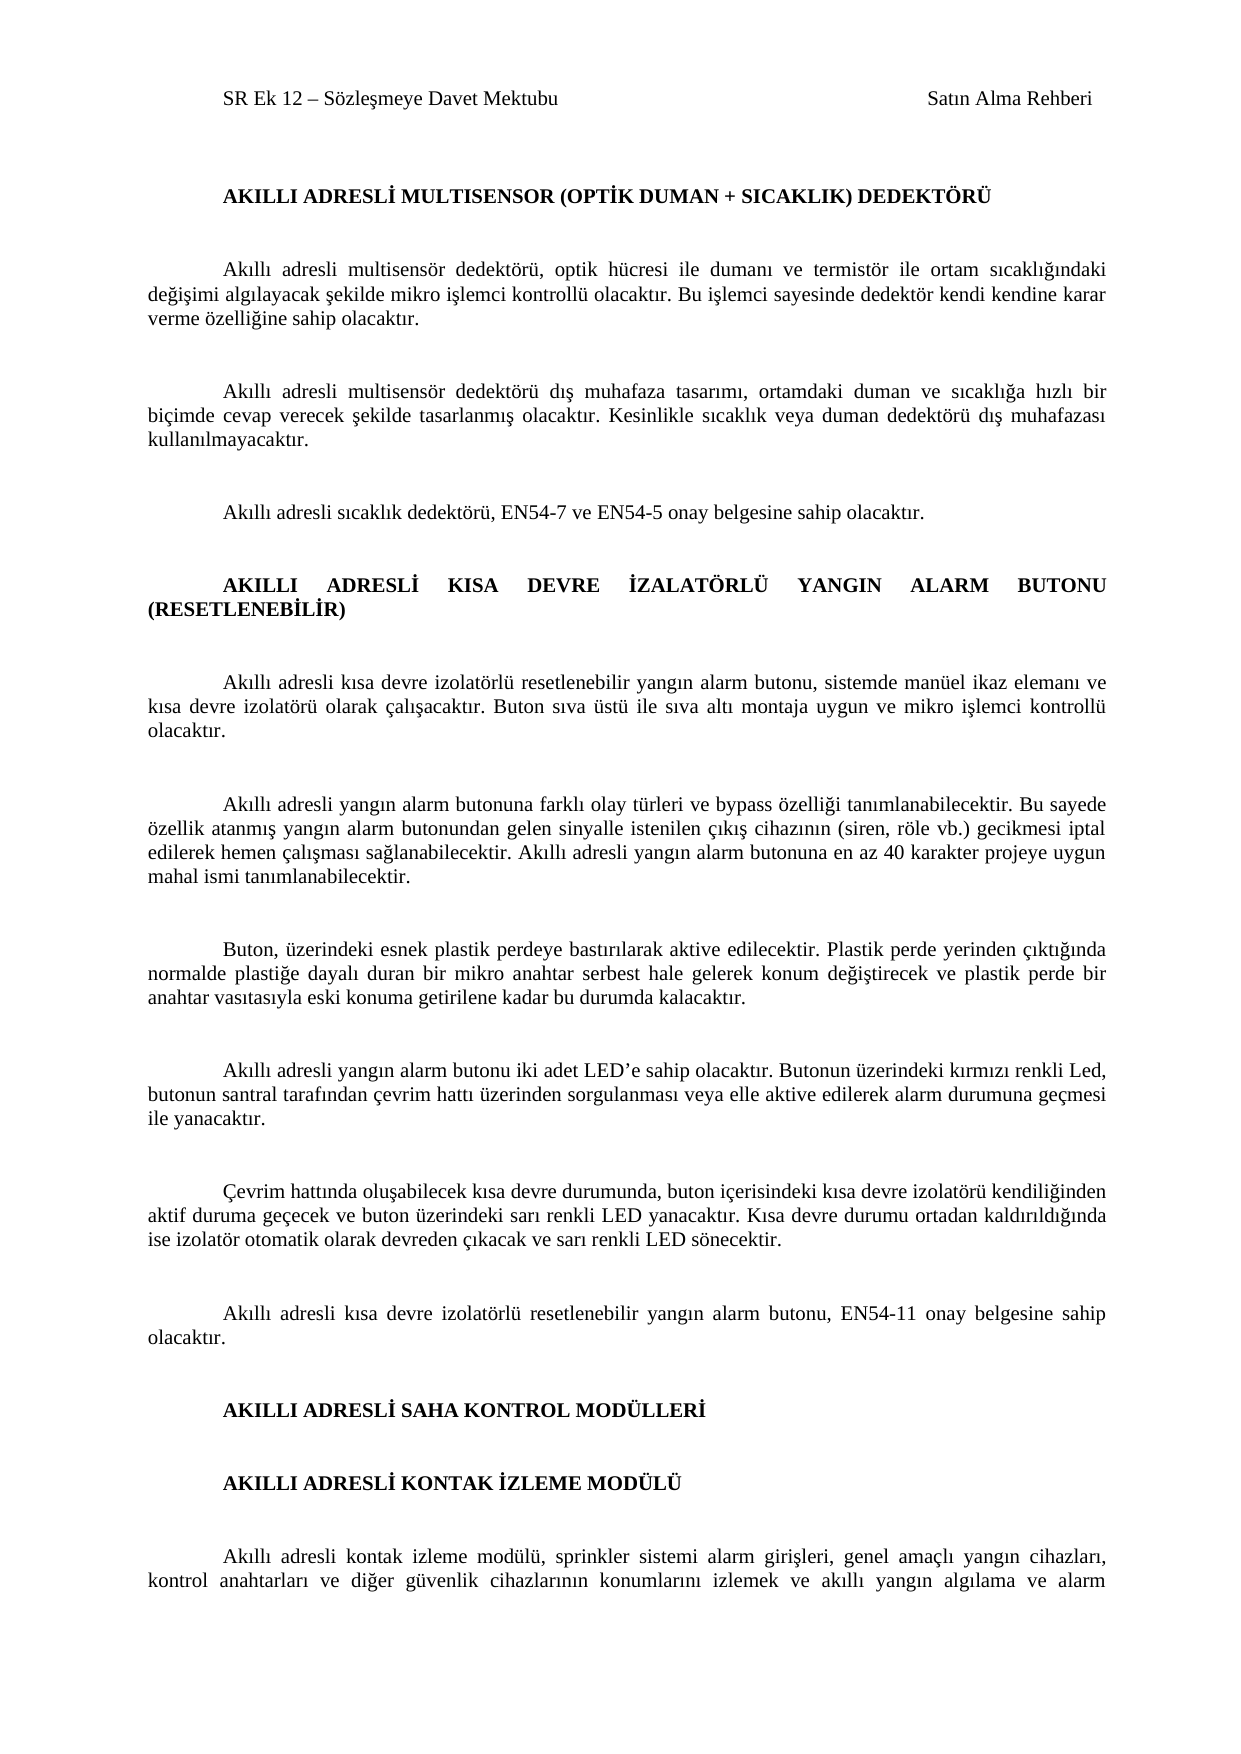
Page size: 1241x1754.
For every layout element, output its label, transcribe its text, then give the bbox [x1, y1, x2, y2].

text Buton, üzerindeki esnek plastik perdeye bastırılarak aktive edilecektir. Plastik perde yerinden çıktığında normalde plastiğe dayalı duran bir mikro anahtar serbest hale gelerek konum değiştirecek ve plastik perde bir anahtar vasıtasıyla eski konuma getirilene kadar bu durumda kalacaktır. [148, 937, 1107, 1009]
text AKILLI ADRESLİ MULTISENSOR (OPTİK DUMAN + SICAKLIK) DEDEKTÖRÜ [148, 184, 1107, 208]
text Akıllı adresli multisensör dedektörü, optik hücresi ile dumanı ve termistör ile ortam sıcaklığındaki değişimi algılayacak şekilde mikro işlemci kontrollü olacaktır. Bu işlemci sayesinde dedektör kendi kendine karar verme özelliğine sahip olacaktır. [148, 257, 1107, 329]
text Akıllı adresli kısa devre izolatörlü resetlenebilir yangın alarm butonu, sistemde manüel ikaz elemanı ve kısa devre izolatörü olarak çalışacaktır. Buton sıva üstü ile sıva altı montaja uygun ve mikro işlemci kontrollü olacaktır. [148, 670, 1107, 742]
text Akıllı adresli yangın alarm butonu iki adet LED’e sahip olacaktır. Butonun üzerindeki kırmızı renkli Led, butonun santral tarafından çevrim hattı üzerinden sorgulanması veya elle aktive edilerek alarm durumuna geçmesi ile yanacaktır. [148, 1058, 1107, 1130]
text AKILLI ADRESLİ KISA DEVRE İZALATÖRLÜ YANGIN ALARM BUTONU (RESETLENEBİLİR) [148, 573, 1107, 621]
text Akıllı adresli sıcaklık dedektörü, EN54-7 ve EN54-5 onay belgesine sahip olacaktır. [148, 500, 1107, 524]
text Akıllı adresli multisensör dedektörü dış muhafaza tasarımı, ortamdaki duman ve sıcaklığa hızlı bir biçimde cevap verecek şekilde tasarlanmış olacaktır. Kesinlikle sıcaklık veya duman dedektörü dış muhafazası kullanılmayacaktır. [148, 379, 1107, 451]
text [148, 1544, 1107, 1592]
text AKILLI ADRESLİ SAHA KONTROL MODÜLLERİ [148, 1398, 1107, 1422]
text Akıllı adresli yangın alarm butonuna farklı olay türleri ve bypass özelliği tanımlanabilecektir. Bu sayede özellik atanmış yangın alarm butonundan gelen sinyalle istenilen çıkış cihazının (siren, röle vb.) gecikmesi iptal edilerek hemen çalışması sağlanabilecektir. Akıllı adresli yangın alarm butonuna en az 40 karakter projeye uygun mahal ismi tanımlanabilecektir. [148, 791, 1107, 888]
text Akıllı adresli kısa devre izolatörlü resetlenebilir yangın alarm butonu, EN54-11 onay belgesine sahip olacaktır. [148, 1301, 1107, 1349]
text AKILLI ADRESLİ KONTAK İZLEME MODÜLÜ [148, 1471, 1107, 1495]
text Çevrim hattında oluşabilecek kısa devre durumunda, buton içerisindeki kısa devre izolatörü kendiliğinden aktif duruma geçecek ve buton üzerindeki sarı renkli LED yanacaktır. Kısa devre durumu ortadan kaldırıldığında ise izolatör otomatik olarak devreden çıkacak ve sarı renkli LED sönecektir. [148, 1179, 1107, 1251]
